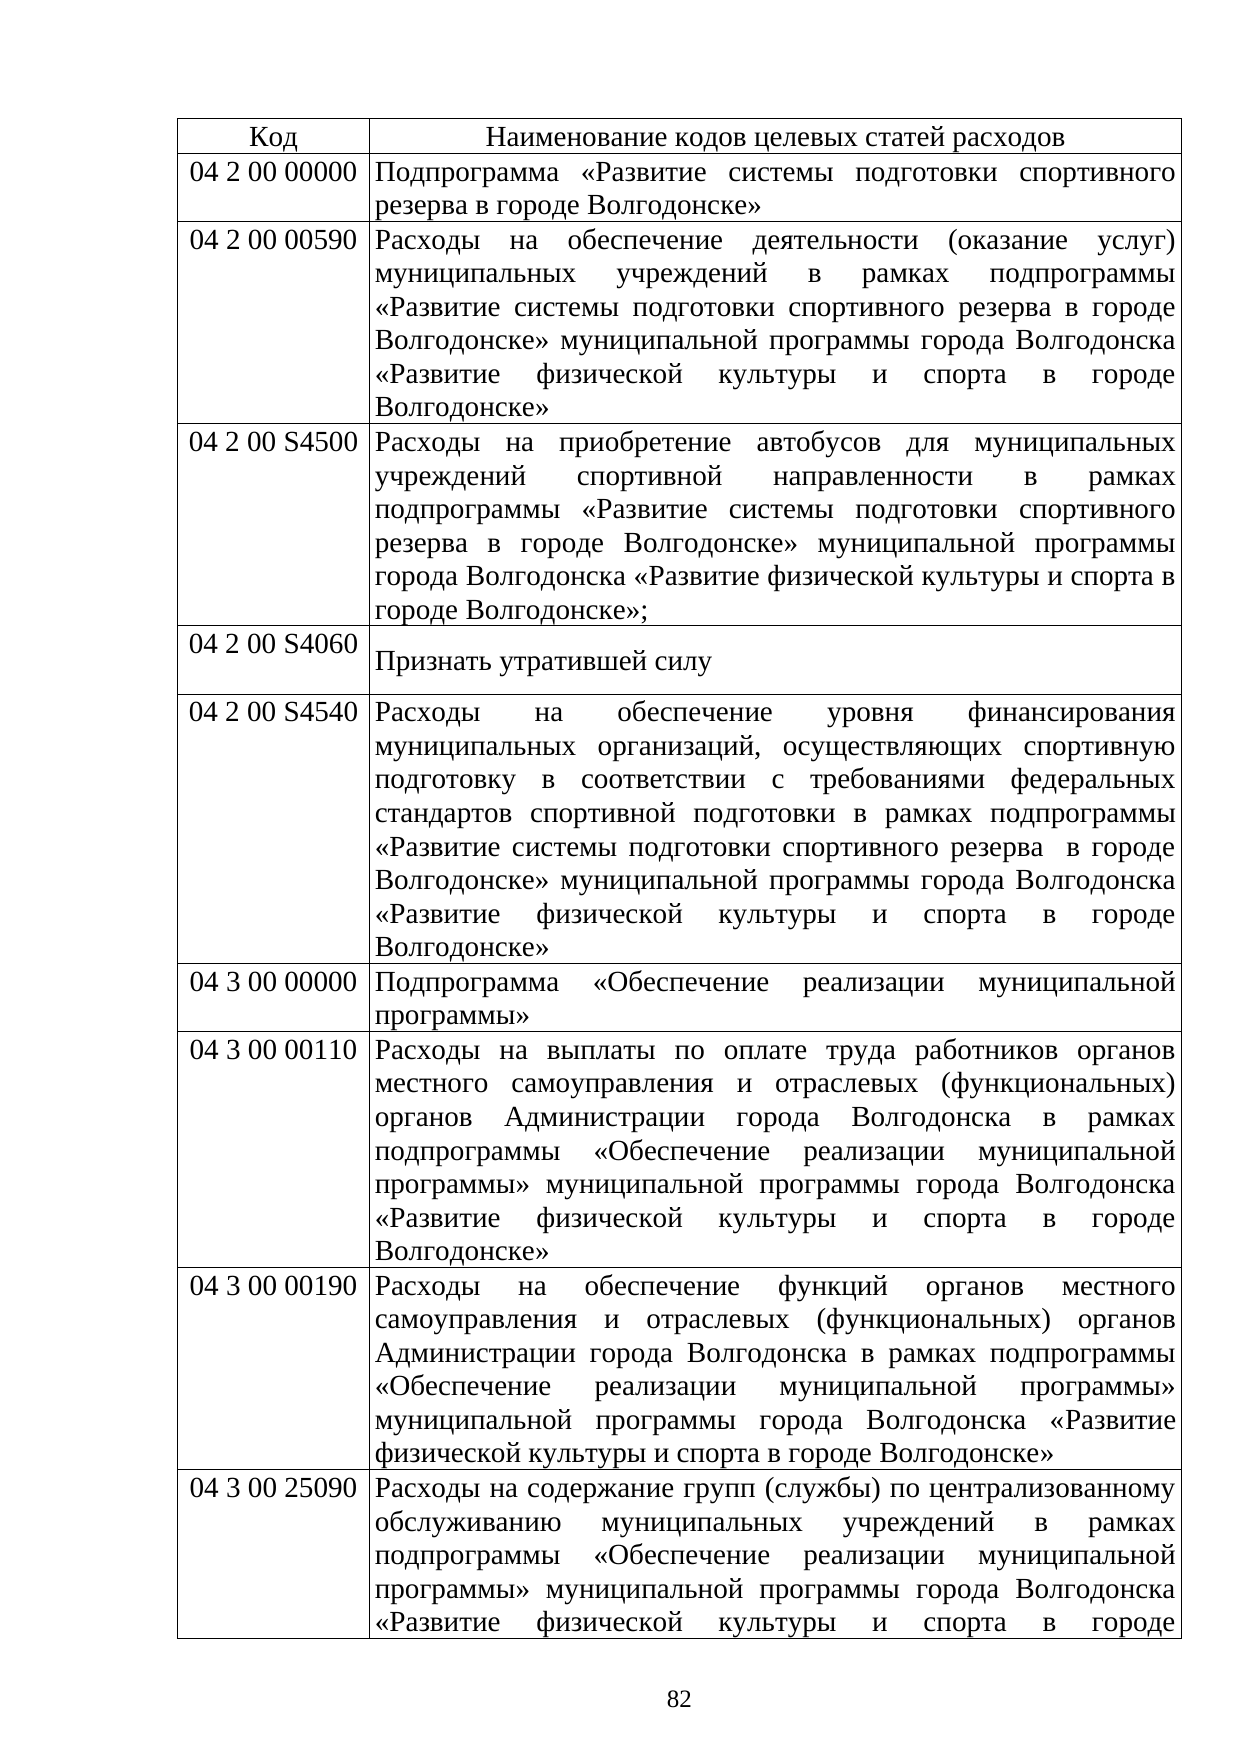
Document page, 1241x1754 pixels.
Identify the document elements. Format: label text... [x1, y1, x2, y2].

table_cell Расходы на обеспечение функций органов местного самоуправления и отраслевых (функциональных) органов Администрации города Волгодонска в рамках подпрограммы «Обеспечение реализации муниципальной программы» муниципальной программы города Волгодонска «Развитие физической культуры и спорта в городе Волгодонске» [370, 1268, 1181, 1469]
table_cell 04 2 00 S4500 [178, 424, 369, 625]
table_cell Подпрограмма «Обеспечение реализации муниципальной программы» [370, 964, 1181, 1031]
table_cell 04 2 00 00590 [178, 222, 369, 423]
table_cell 04 3 00 25090 [178, 1470, 369, 1638]
table_cell Расходы на приобретение автобусов для муниципальных учреждений спортивной направленности в рамках подпрограммы «Развитие системы подготовки спортивного резерва в городе Волгодонске» муниципальной программы города Волгодонска «Развитие физической культуры и спорта в городе Волгодонске»; [370, 424, 1181, 625]
table_cell Признать утратившей силу [370, 626, 1181, 693]
table_cell 04 3 00 00190 [178, 1268, 369, 1469]
table_cell Расходы на выплаты по оплате труда работников органов местного самоуправления и отраслевых (функциональных) органов Администрации города Волгодонска в рамках подпрограммы «Обеспечение реализации муниципальной программы» муниципальной программы города Волгодонска «Развитие физической культуры и спорта в городе Волгодонске» [370, 1032, 1181, 1267]
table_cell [370, 1470, 1181, 1638]
table_cell 04 2 00 00000 [178, 154, 369, 221]
table_cell Расходы на обеспечение уровня финансирования муниципальных организаций, осуществляющих спортивную подготовку в соответствии с требованиями федеральных стандартов спортивной подготовки в рамках подпрограммы «Развитие системы подготовки спортивного резерва в городе Волгодонске» муниципальной программы города Волгодонска «Развитие физической культуры и спорта в городе Волгодонске» [370, 695, 1181, 963]
table_cell Расходы на обеспечение деятельности (оказание услуг) муниципальных учреждений в рамках подпрограммы «Развитие системы подготовки спортивного резерва в городе Волгодонске» муниципальной программы города Волгодонска «Развитие физической культуры и спорта в городе Волгодонске» [370, 222, 1181, 423]
table_cell 04 3 00 00110 [178, 1032, 369, 1267]
table_cell 04 2 00 S4060 [178, 626, 369, 693]
table_header Код [178, 119, 369, 153]
table_header Наименование кодов целевых статей расходов [370, 119, 1181, 153]
table_cell 04 2 00 S4540 [178, 695, 369, 963]
table_cell 04 3 00 00000 [178, 964, 369, 1031]
table_cell Подпрограмма «Развитие системы подготовки спортивного резерва в городе Волгодонске» [370, 154, 1181, 221]
